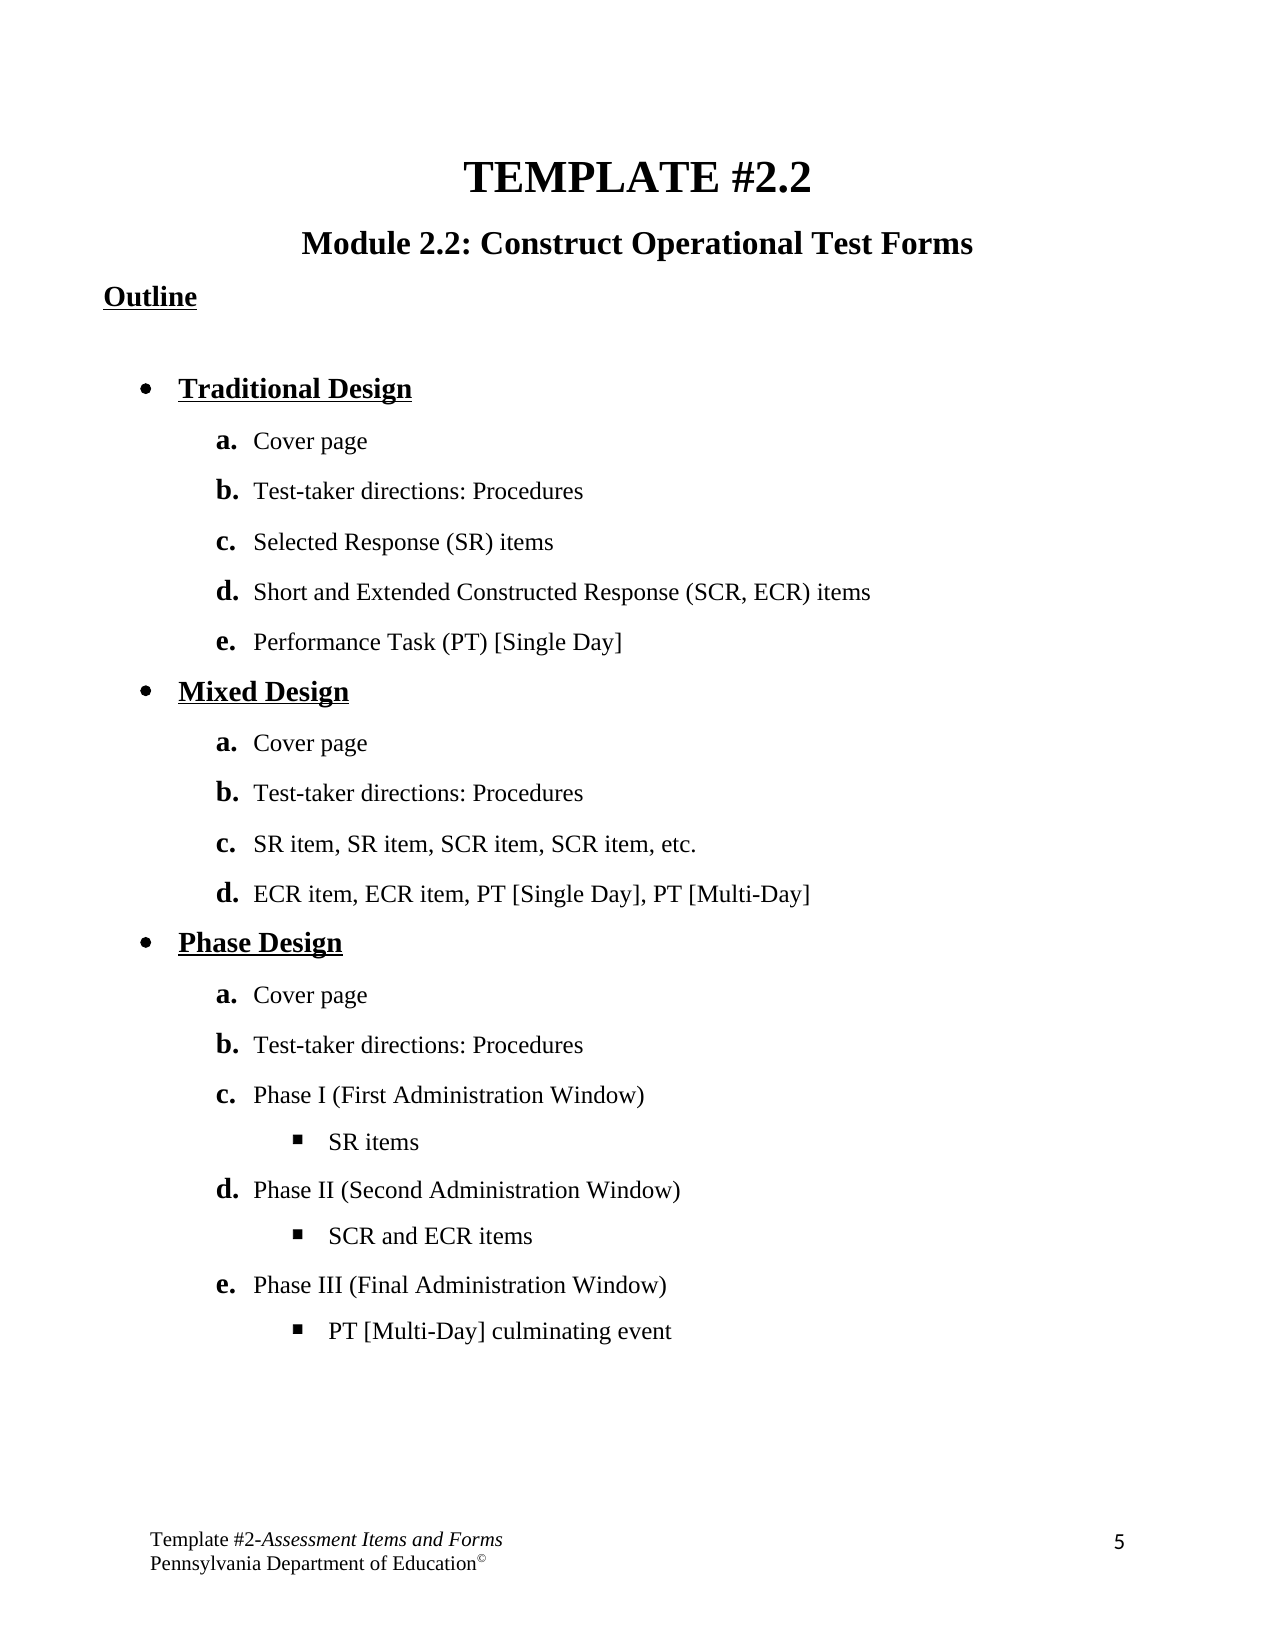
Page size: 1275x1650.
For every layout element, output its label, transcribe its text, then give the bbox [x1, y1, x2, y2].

list Test-taker directions: Procedures [216, 472, 1125, 506]
list Cover page [216, 976, 1125, 1009]
list Performance Task (PT) [Single Day] [216, 623, 1125, 657]
text TEMPLATE #2.2 [150, 150, 1125, 203]
list Phase Design [141, 925, 1125, 959]
list Phase III (Final Administration Window) [216, 1266, 1125, 1299]
text Module 2.2: Construct Operational Test Forms [150, 223, 1125, 261]
list Phase II (Second Administration Window) [216, 1171, 1125, 1205]
list Mixed Design [141, 674, 1125, 707]
list Cover page [216, 724, 1125, 758]
list SCR and ECR items [291, 1221, 1125, 1251]
list Phase I (First Administration Window) [216, 1076, 1125, 1110]
list Test-taker directions: Procedures [216, 1026, 1125, 1059]
list PT [Multi-Day] culminating event [291, 1316, 1125, 1346]
list Cover page [216, 422, 1125, 456]
list ECR item, ECR item, PT [Single Day], PT [Multi-Day] [216, 875, 1125, 908]
list SR items [291, 1127, 1125, 1156]
list Short and Extended Constructed Response (SCR, ECR) items [216, 573, 1125, 607]
list Test-taker directions: Procedures [216, 774, 1125, 808]
text Outline [103, 279, 1125, 313]
list SR item, SR item, SCR item, SCR item, etc. [216, 825, 1125, 858]
list Traditional Design [141, 372, 1125, 405]
list Selected Response (SR) items [216, 523, 1125, 556]
